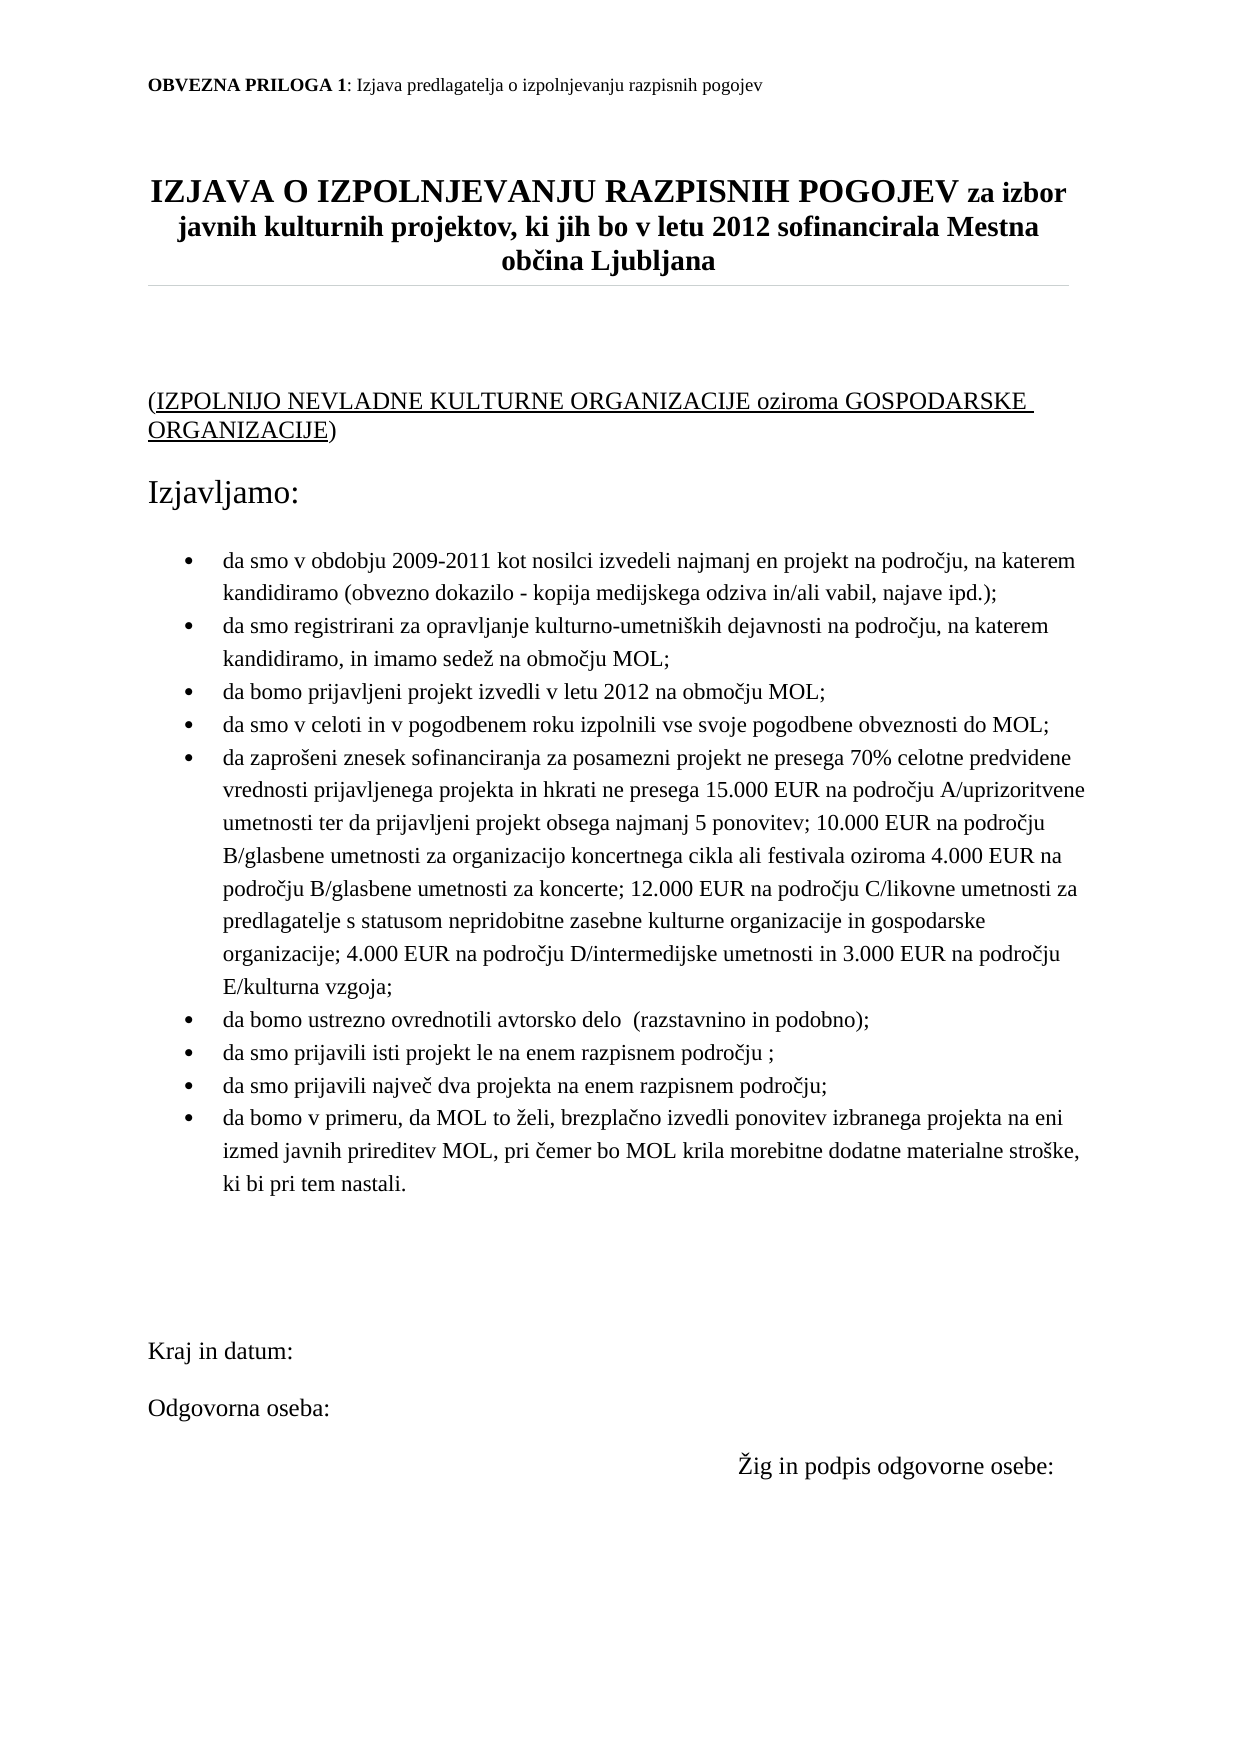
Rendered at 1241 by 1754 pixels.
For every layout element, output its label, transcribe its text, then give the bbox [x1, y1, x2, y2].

list da smo prijavili isti projekt le na enem razpisnem področju ; [185, 1032, 1093, 1065]
text Odgovorna oseba: [148, 1393, 1093, 1422]
list da smo prijavili največ dva projekta na enem razpisnem področju; [185, 1065, 1093, 1098]
text Kraj in datum: [148, 1336, 1093, 1365]
list da zaprošeni znesek sofinanciranja za posamezni projekt ne presega 70% celotne predvidene vrednosti prijavljenega projekta in hkrati ne presega 15.000 EUR na področju A/uprizoritvene umetnosti ter da prijavljeni projekt obsega najmanj 5 ponovitev; 10.000 EUR na področju B/glasbene umetnosti za organizacijo koncertnega cikla ali festivala oziroma 4.000 EUR na področju B/glasbene umetnosti za koncerte; 12.000 EUR na področju C/likovne umetnosti za predlagatelje s statusom nepridobitne zasebne kulturne organizacije in gospodarske organizacije; 4.000 EUR na področju D/intermedijske umetnosti in 3.000 EUR na področju E/kulturna vzgoja; [185, 737, 1093, 999]
text Izjavljamo: [148, 473, 1093, 511]
text (IZPOLNIJO NEVLADNE KULTURNE ORGANIZACIJE oziroma GOSPODARSKE ORGANIZACIJE) [148, 386, 1093, 444]
list da smo v celoti in v pogodbenem roku izpolnili vse svoje pogodbene obveznosti do MOL; [185, 704, 1093, 737]
text IZJAVA O IZPOLNJEVANJU RAZPISNIH POGOJEV za izbor javnih kulturnih projektov, ki jih bo v letu 2012 sofinancirala Mestna občina Ljubljana [148, 171, 1069, 285]
text Žig in podpis odgovorne osebe: [738, 1451, 1093, 1480]
list da smo v obdobju 2009-2011 kot nosilci izvedeli najmanj en projekt na področju, na katerem kandidiramo (obvezno dokazilo - kopija medijskega odziva in/ali vabil, najave ipd.); [185, 540, 1093, 606]
list da bomo ustrezno ovrednotili avtorsko delo (razstavnino in podobno); [185, 999, 1093, 1032]
list da smo registrirani za opravljanje kulturno-umetniških dejavnosti na področju, na katerem kandidiramo, in imamo sedež na območju MOL; [185, 606, 1093, 671]
list da bomo prijavljeni projekt izvedli v letu 2012 na območju MOL; [185, 671, 1093, 704]
list da bomo v primeru, da MOL to želi, brezplačno izvedli ponovitev izbranega projekta na eni izmed javnih prireditev MOL, pri čemer bo MOL krila morebitne dodatne materialne stroške, ki bi pri tem nastali. [185, 1098, 1093, 1196]
